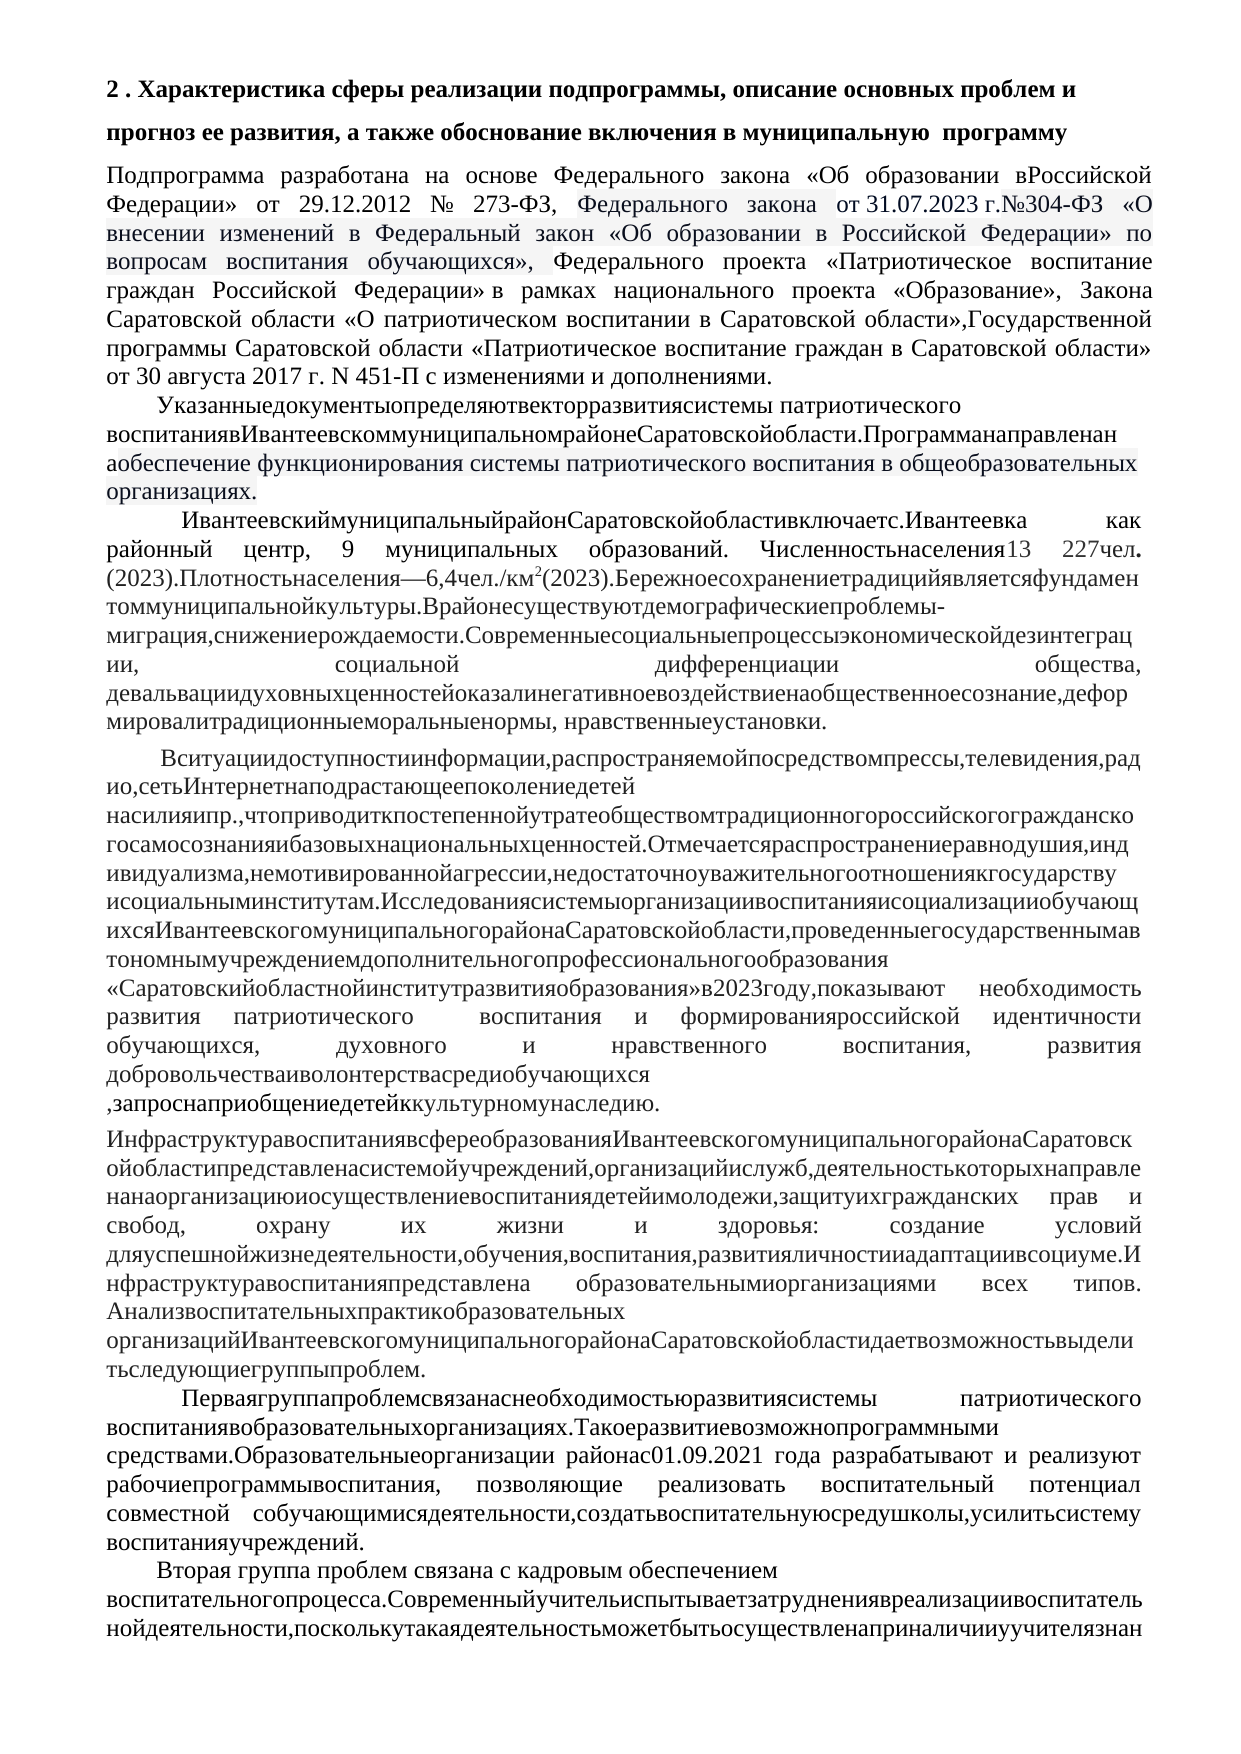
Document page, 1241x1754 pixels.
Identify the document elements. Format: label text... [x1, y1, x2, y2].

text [106, 1555, 1153, 1642]
text Указанныедокументыопределяютвекторразвитиясистемы патриотического воспитаниявИвантеевскоммуниципальномрайонеСаратовскойобласти.Программанаправленанаобеспечение функционирования системы патриотического воспитания в общеобразовательных организациях. [106, 390, 1153, 505]
text Подпрограмма разработана на основе Федерального закона «Об образовании вРоссийской Федерации» от 29.12.2012 № 273-ФЗ, Федерального закона от 31.07.2023 г.№304-ФЗ «О внесении изменений в Федеральный закон «Об образовании в Российской Федерации» по вопросам воспитания обучающихся», Федерального проекта «Патриотическое воспитание граждан Российской Федерации» в рамках национального проекта «Образование», Закона Саратовской области «О патриотическом воспитании в Саратовской области»,Государственной программы Саратовской области «Патриотическое воспитание граждан в Саратовской области» от 30 августа 2017 г. N 451-П с изменениями и дополнениями. [106, 275, 1153, 390]
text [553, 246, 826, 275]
text 2 . Характеристика сферы реализации подпрограммы, описание основных проблем и прогноз ее развития, а также обоснование включения в муниципальную программу [106, 74, 1141, 146]
text Подпрограмма разработана на основе Федерального закона «Об образовании вРоссийской Федерации» от 29.12.2012 № 273-ФЗ, Федерального закона от 31.07.2023 г.№304-ФЗ «О внесении изменений в Федеральный закон «Об образовании в Российской Федерации» по вопросам воспитания обучающихся», Федерального проекта «Патриотическое воспитание граждан Российской Федерации» в рамках национального проекта «Образование», Закона Саратовской области «О патриотическом воспитании в Саратовской области»,Государственной программы Саратовской области «Патриотическое воспитание граждан в Саратовской области» от 30 августа 2017 г. N 451-П с изменениями и дополнениями. [106, 160, 1153, 218]
text ИвантеевскиймуниципальныйрайонСаратовскойобластивключаетс.Ивантеевка как районный центр, 9 муниципальных образований. Численностьнаселения13 227чел.(2023).Плотностьнаселения—6,4чел./км2(2023).Бережноесохранениетрадицийявляетсяфундаментоммуниципальнойкультуры.Врайонесуществуютдемографическиепроблемы-миграция,снижениерождаемости.Современныесоциальныепроцессыэкономическойдезинтеграции, социальной дифференциации общества, девальвациидуховныхценностейоказалинегативноевоздействиенаобщественноесознание,деформировалитрадиционныеморальныенормы, нравственныеустановки. [106, 505, 1142, 735]
text Вситуациидоступностиинформации,распространяемойпосредствомпрессы,телевидения,радио,сетьИнтернетнаподрастающеепоколениедетей насилияипр.,чтоприводиткпостепеннойутратеобществомтрадиционногороссийскогогражданскогосамосознанияибазовыхнациональныхценностей.Отмечаетсяраспространениеравнодушия,индивидуализма,немотивированнойагрессии,недостаточноуважительногоотношениякгосударству исоциальныминститутам.ИсследованиясистемыорганизациивоспитанияисоциализацииобучающихсяИвантеевскогомуниципальногорайонаСаратовскойобласти,проведенныегосударственнымавтономнымучреждениемдополнительногопрофессиональногообразования «Саратовскийобластнойинститутразвитияобразования»в2023году,показывают необходимость развития патриотического воспитания и формированияроссийской идентичности обучающихся, духовного и нравственного воспитания, развития добровольчестваиволонтерствасредиобучающихся,запроснаприобщениедетейккультурномунаследию. [106, 743, 1142, 1116]
text ИнфраструктуравоспитаниявсфереобразованияИвантеевскогомуниципальногорайонаСаратовскойобластипредставленасистемойучреждений,организацийислужб,деятельностькоторыхнаправленанаорганизациюиосуществлениевоспитаниядетейимолодежи,защитуихгражданских прав и свобод, охрану их жизни и здоровья: создание условий дляуспешнойжизнедеятельности,обучения,воспитания,развитияличностииадаптациивсоциуме.Инфраструктуравоспитанияпредставлена образовательнымиорганизациями всех типов. Анализвоспитательныхпрактикобразовательных организацийИвантеевскогомуниципальногорайонаСаратовскойобластидаетвозможностьвыделитьследующиегруппыпроблем. [106, 1124, 1142, 1383]
text Перваягруппапроблемсвязанаснеобходимостьюразвитиясистемы патриотического воспитаниявобразовательныхорганизациях.Такоеразвитиевозможнопрограммными средствами.Образовательныеорганизации районас01.09.2021 года разрабатывают и реализуют рабочиепрограммывоспитания, позволяющие реализовать воспитательный потенциал совместной собучающимисядеятельности,создатьвоспитательнуюсредушколы,усилитьсистему воспитанияучреждений. [106, 1383, 1142, 1555]
